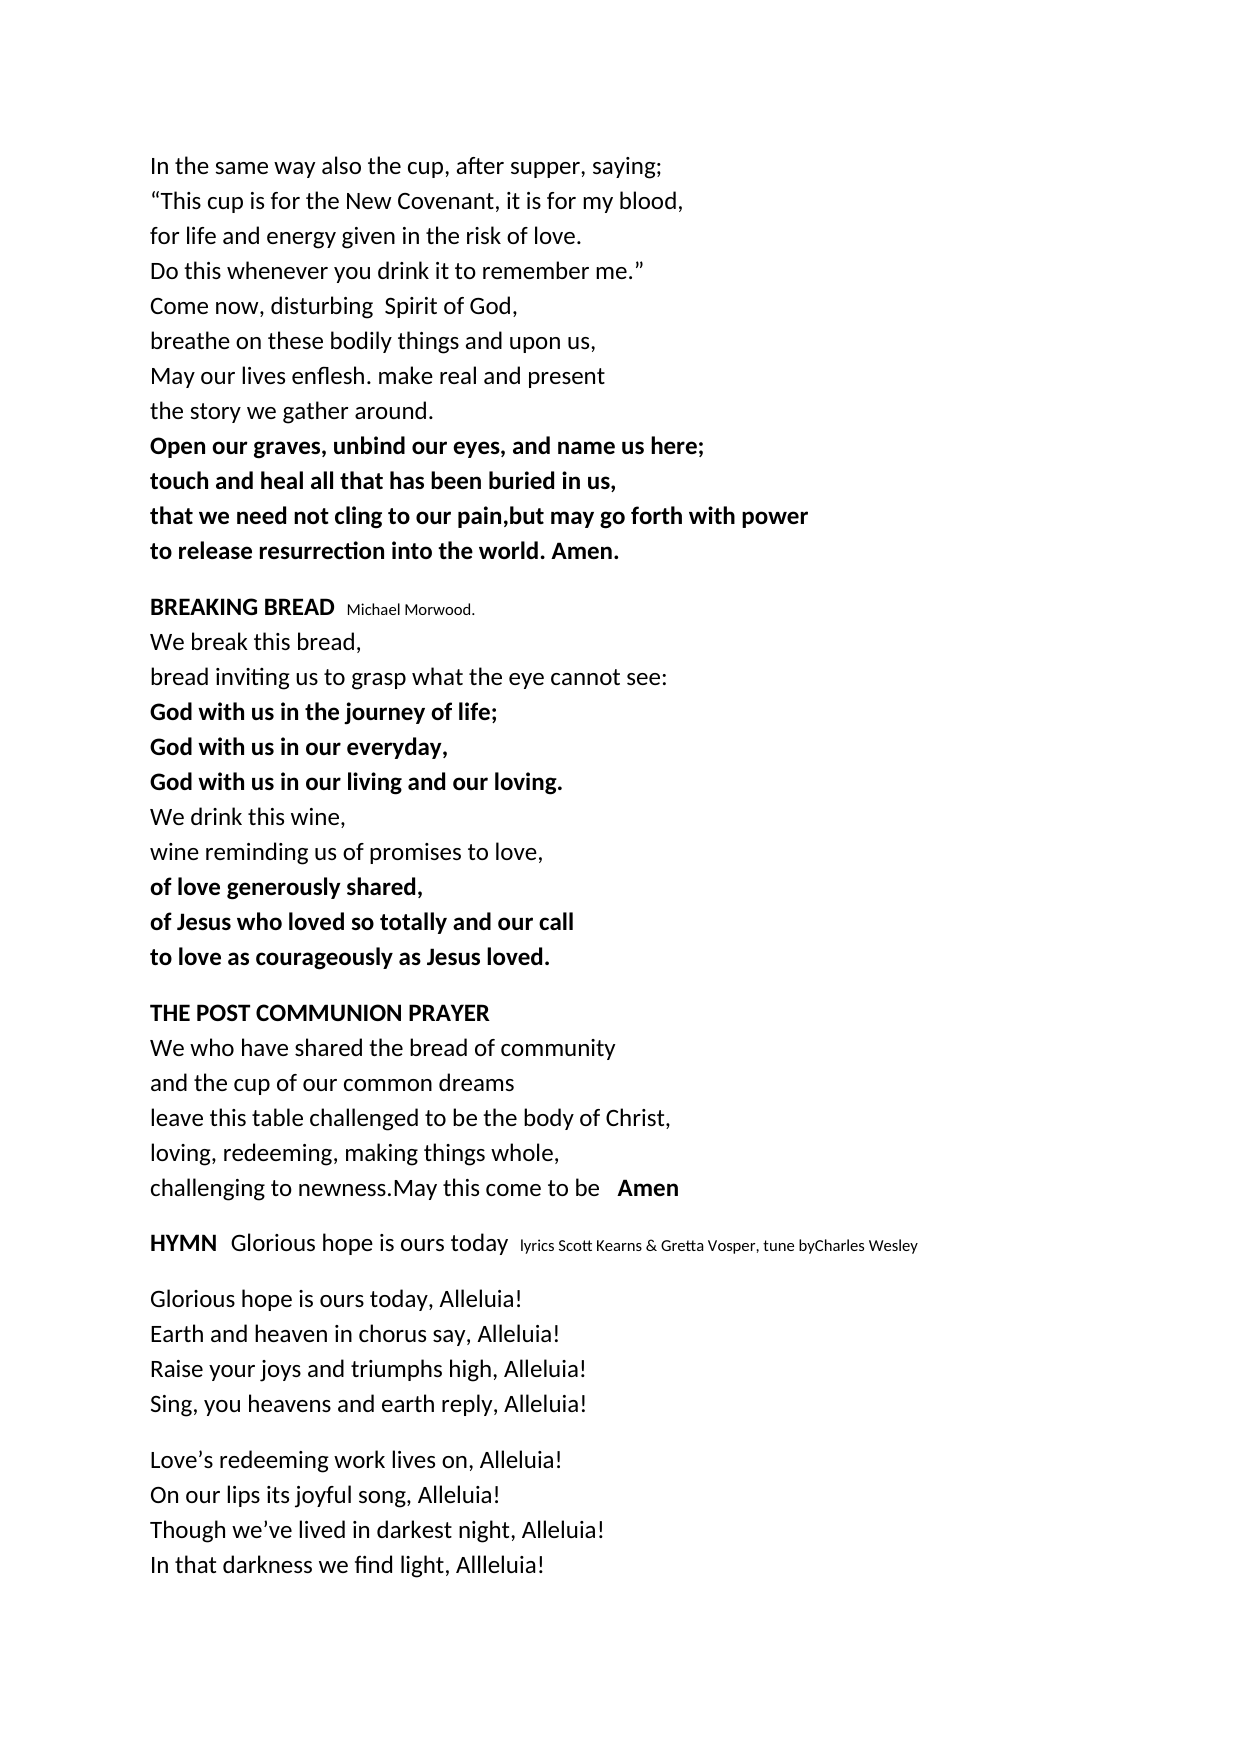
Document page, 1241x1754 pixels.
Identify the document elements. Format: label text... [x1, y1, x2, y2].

text Glorious hope is ours today, Alleluia! Earth and heaven in chorus say, Alleluia! Raise your joys and triumphs high, Alleluia! Sing, you heavens and earth reply, Alleluia! [150, 1283, 1166, 1419]
text HYMN Glorious hope is ours today lyrics Scott Kearns & Gretta Vosper, tune byCharles Wesley [150, 1227, 1166, 1258]
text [150, 150, 1136, 566]
text Love’s redeeming work lives on, Alleluia! On our lips its joyful song, Alleluia! Though we’ve lived in darkest night, Alleluia! In that darkness we find light, Allleluia! [150, 1444, 1166, 1580]
text THE POST COMMUNION PRAYER We who have shared the bread of community and the cup of our common dreams leave this table challenged to be the body of Christ, loving, redeeming, making things whole, challenging to newness.May this come to be Amen [150, 997, 1090, 1202]
text BREAKING BREAD Michael Morwood. We break this bread, bread inviting us to grasp what the eye cannot see: God with us in the journey of life; God with us in our everyday, God with us in our living and our loving. We drink this wine, wine reminding us of promises to love, of love generously shared, of Jesus who loved so totally and our call to love as courageously as Jesus loved. [150, 591, 1090, 971]
